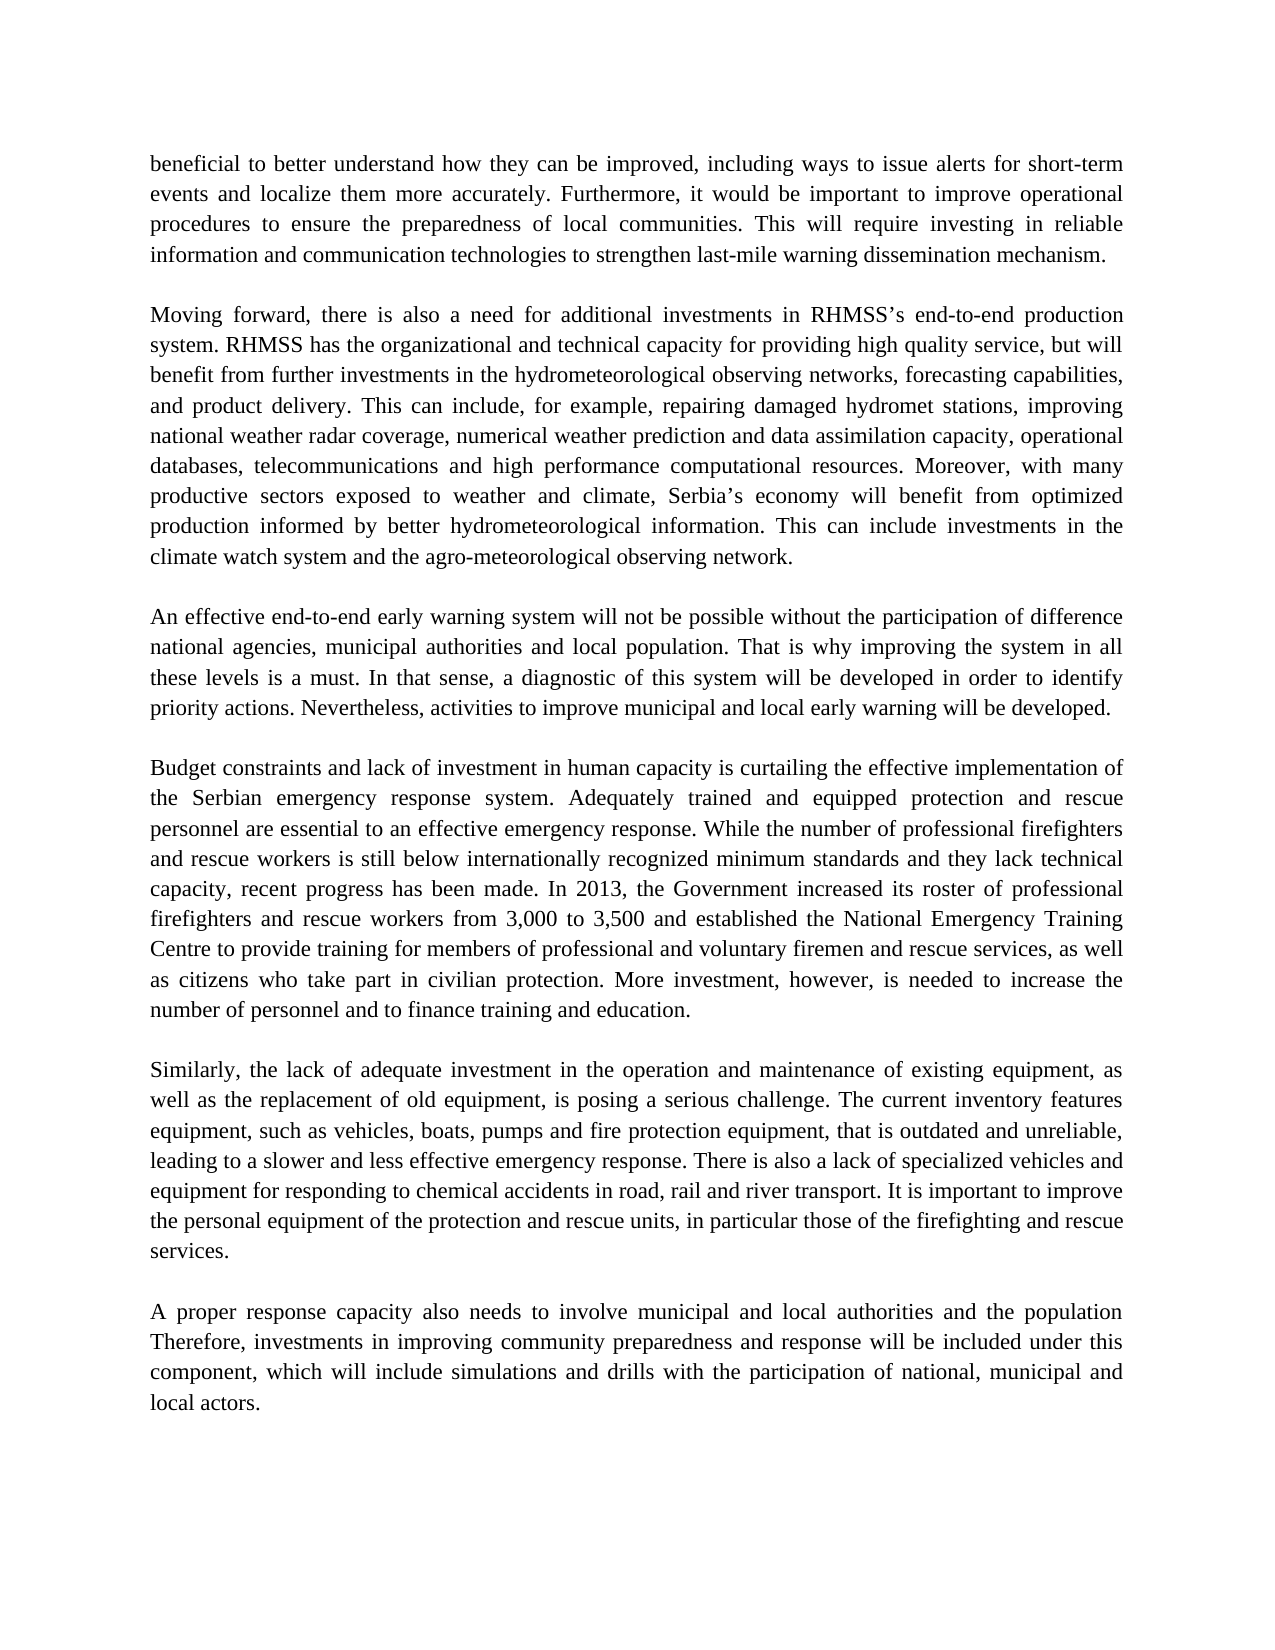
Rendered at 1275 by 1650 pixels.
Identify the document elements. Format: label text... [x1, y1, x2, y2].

text Budget constraints and lack of investment in human capacity is curtailing the effective implementation of the Serbian emergency response system. Adequately trained and equipped protection and rescue personnel are essential to an effective emergency response. While the number of professional firefighters and rescue workers is still below internationally recognized minimum standards and they lack technical capacity, recent progress has been made. In 2013, the Government increased its roster of professional firefighters and rescue workers from 3,000 to 3,500 and established the National Emergency Training Centre to provide training for members of professional and voluntary firemen and rescue services, as well as citizens who take part in civilian protection. More investment, however, is needed to increase the number of personnel and to finance training and education. [150, 754, 1125, 1022]
text An effective end-to-end early warning system will not be possible without the participation of difference national agencies, municipal authorities and local population. That is why improving the system in all these levels is a must. In that sense, a diagnostic of this system will be developed in order to identify priority actions. Nevertheless, activities to improve municipal and local early warning will be developed. [150, 603, 1125, 720]
text A proper response capacity also needs to involve municipal and local authorities and the population Therefore, investments in improving community preparedness and response will be included under this component, which will include simulations and drills with the participation of national, municipal and local actors. [150, 1298, 1125, 1415]
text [150, 150, 1125, 267]
text Similarly, the lack of adequate investment in the operation and maintenance of existing equipment, as well as the replacement of old equipment, is posing a serious challenge. The current inventory features equipment, such as vehicles, boats, pumps and fire protection equipment, that is outdated and unreliable, leading to a slower and less effective emergency response. There is also a lack of specialized vehicles and equipment for responding to chemical accidents in road, rail and river transport. It is important to improve the personal equipment of the protection and rescue units, in particular those of the firefighting and rescue services. [150, 1056, 1125, 1264]
text Moving forward, there is also a need for additional investments in RHMSS’s end-to-end production system. RHMSS has the organizational and technical capacity for providing high quality service, but will benefit from further investments in the hydrometeorological observing networks, forecasting capabilities, and product delivery. This can include, for example, repairing damaged hydromet stations, improving national weather radar coverage, numerical weather prediction and data assimilation capacity, operational databases, telecommunications and high performance computational resources. Moreover, with many productive sectors exposed to weather and climate, Serbia’s economy will benefit from optimized production informed by better hydrometeorological information. This can include investments in the climate watch system and the agro-meteorological observing network. [150, 301, 1125, 569]
